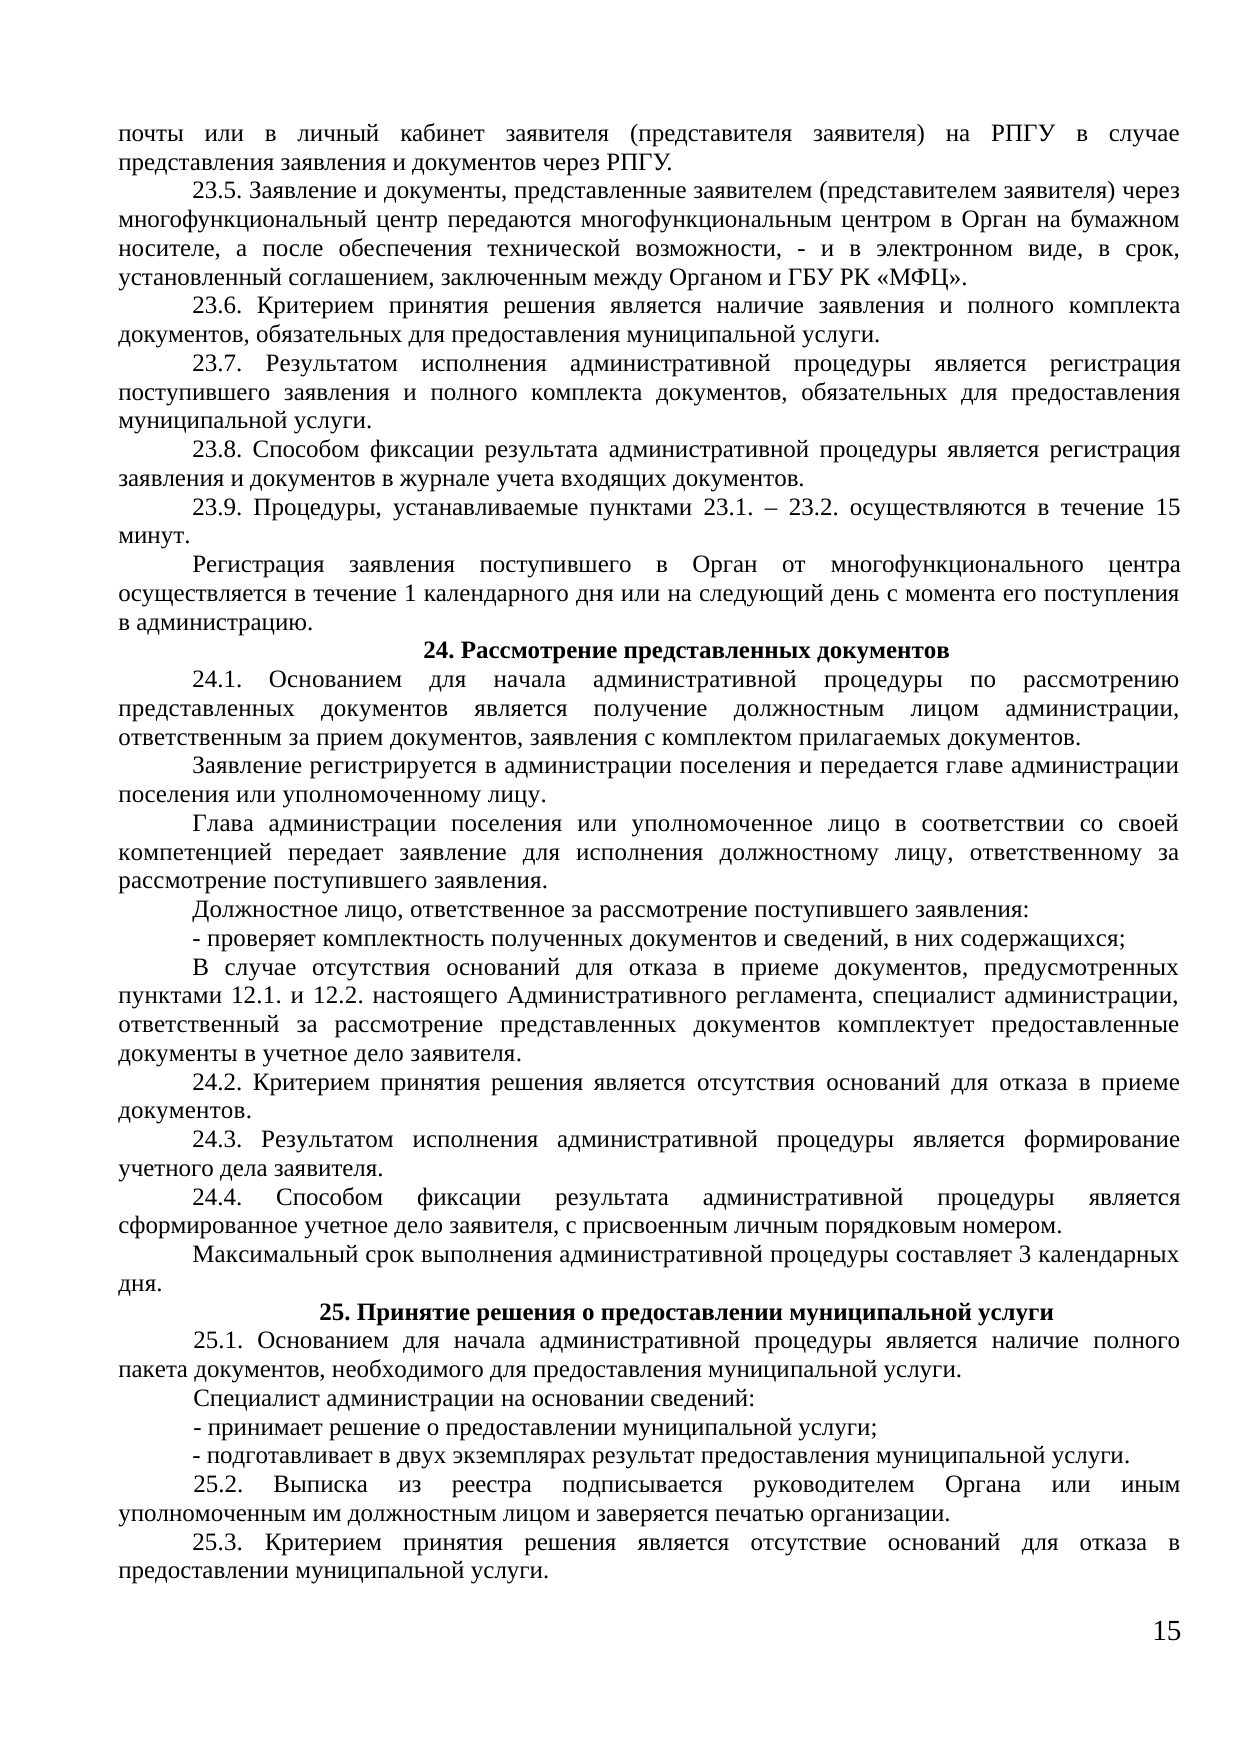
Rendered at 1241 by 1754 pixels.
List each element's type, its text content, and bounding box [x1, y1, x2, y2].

text Должностное лицо, ответственное за рассмотрение поступившего заявления: [118, 894, 1181, 923]
text Заявление регистрируется в администрации поселения и передается главе администрации поселения или уполномоченному лицу. [118, 751, 1181, 808]
text 23.8. Способом фиксации результата административной процедуры является регистрация заявления и документов в журнале учета входящих документов. [118, 434, 1181, 492]
text 23.6. Критерием принятия решения является наличие заявления и полного комплекта документов, обязательных для предоставления муниципальной услуги. [118, 291, 1181, 348]
text - подготавливает в двух экземплярах результат предоставления муниципальной услуги. [118, 1441, 1181, 1469]
text - принимает решение о предоставлении муниципальной услуги; [118, 1412, 1181, 1441]
text - проверяет комплектность полученных документов и сведений, в них содержащихся; [118, 923, 1181, 952]
text 25. Принятие решения о предоставлении муниципальной услуги [118, 1297, 1181, 1326]
text Глава администрации поселения или уполномоченное лицо в соответствии со своей компетенцией передает заявление для исполнения должностному лицу, ответственному за рассмотрение поступившего заявления. [118, 808, 1181, 894]
text 24.4. Способом фиксации результата административной процедуры является сформированное учетное дело заявителя, с присвоенным личным порядковым номером. [118, 1182, 1181, 1239]
text Максимальный срок выполнения административной процедуры составляет 3 календарных дня. [118, 1239, 1181, 1297]
text 24.1. Основанием для начала административной процедуры по рассмотрению представленных документов является получение должностным лицом администрации, ответственным за прием документов, заявления с комплектом прилагаемых документов. [118, 664, 1181, 751]
text 23.7. Результатом исполнения административной процедуры является регистрация поступившего заявления и полного комплекта документов, обязательных для предоставления муниципальной услуги. [118, 348, 1181, 434]
text Регистрация заявления поступившего в Орган от многофункционального центра осуществляется в течение 1 календарного дня или на следующий день с момента его поступления в администрацию. [118, 549, 1181, 636]
text 25.2. Выписка из реестра подписывается руководителем Органа или иным уполномоченным им должностным лицом и заверяется печатью организации. [118, 1469, 1181, 1527]
text 24. Рассмотрение представленных документов [118, 636, 1181, 664]
text Специалист администрации на основании сведений: [118, 1383, 1181, 1412]
text 23.5. Заявление и документы, представленные заявителем (представителем заявителя) через многофункциональный центр передаются многофункциональным центром в Орган на бумажном носителе, а после обеспечения технической возможности, - и в электронном виде, в срок, установленный соглашением, заключенным между Органом и ГБУ РК «МФЦ». [118, 176, 1181, 291]
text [118, 118, 1181, 176]
text 24.3. Результатом исполнения административной процедуры является формирование учетного дела заявителя. [118, 1124, 1181, 1182]
text 25.1. Основанием для начала административной процедуры является наличие полного пакета документов, необходимого для предоставления муниципальной услуги. [118, 1326, 1181, 1383]
text В случае отсутствия оснований для отказа в приеме документов, предусмотренных пунктами 12.1. и 12.2. настоящего Административного регламента, специалист администрации, ответственный за рассмотрение представленных документов комплектует предоставленные документы в учетное дело заявителя. [118, 952, 1181, 1067]
text 25.3. Критерием принятия решения является отсутствие оснований для отказа в предоставлении муниципальной услуги. [118, 1527, 1181, 1584]
text 23.9. Процедуры, устанавливаемые пунктами 23.1. – 23.2. осуществляются в течение 15 минут. [118, 492, 1181, 549]
text 24.2. Критерием принятия решения является отсутствия оснований для отказа в приеме документов. [118, 1067, 1181, 1124]
